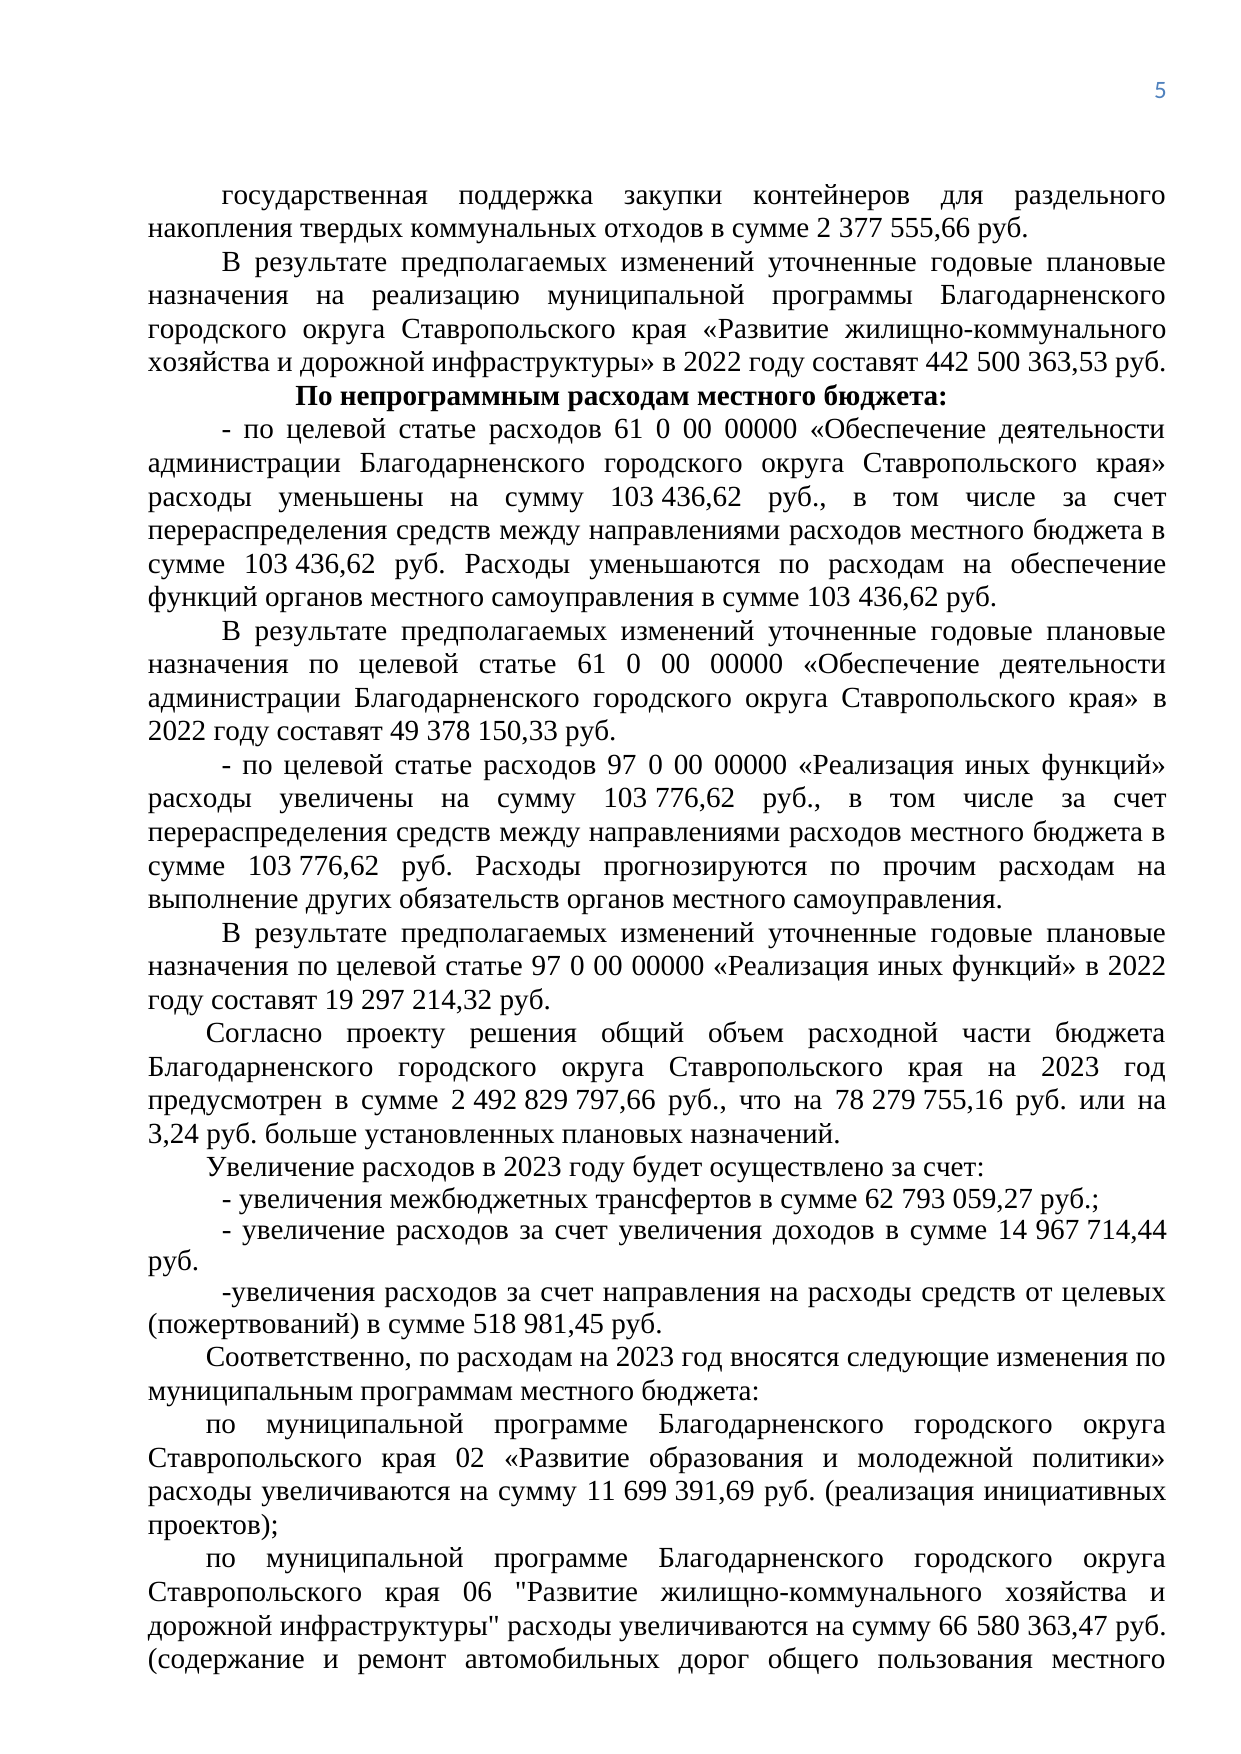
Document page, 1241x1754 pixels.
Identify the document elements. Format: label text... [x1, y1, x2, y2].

text В результате предполагаемых изменений уточненные годовые плановые назначения по целевой статье 61 0 00 00000 «Обеспечение деятельности администрации Благодарненского городского округа Ставропольского края» в 2022 году составят 49 378 150,33 руб. [148, 613, 1167, 747]
text - по целевой статье расходов 97 0 00 00000 «Реализация иных функций» расходы увеличены на сумму 103 776,62 руб., в том числе за счет перераспределения средств между направлениями расходов местного бюджета в сумме 103 776,62 руб. Расходы прогнозируются по прочим расходам на выполнение других обязательств органов местного самоуправления. [148, 747, 1167, 915]
text Увеличение расходов в 2023 году будет осуществлено за счет: [148, 1149, 1167, 1183]
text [148, 1541, 1167, 1675]
text - увеличение расходов за счет увеличения доходов в сумме 14 967 714,44 руб. [148, 1214, 1167, 1277]
text - по целевой статье расходов 61 0 00 00000 «Обеспечение деятельности администрации Благодарненского городского округа Ставропольского края» расходы уменьшены на сумму 103 436,62 руб., в том числе за счет перераспределения средств между направлениями расходов местного бюджета в сумме 103 436,62 руб. Расходы уменьшаются по расходам на обеспечение функций органов местного самоуправления в сумме 103 436,62 руб. [148, 412, 1167, 613]
text Согласно проекту решения общий объем расходной части бюджета Благодарненского городского округа Ставропольского края на 2023 год предусмотрен в сумме 2 492 829 797,66 руб., что на 78 279 755,16 руб. или на 3,24 руб. больше установленных плановых назначений. [148, 1015, 1167, 1149]
text По непрограммным расходам местного бюджета: [148, 378, 1167, 412]
text В результате предполагаемых изменений уточненные годовые плановые назначения на реализацию муниципальной программы Благодарненского городского округа Ставропольского края «Развитие жилищно-коммунального хозяйства и дорожной инфраструктуры» в 2022 году составят 442 500 363,53 руб. [148, 244, 1167, 378]
text -увеличения расходов за счет направления на расходы средств от целевых (пожертвований) в сумме 518 981,45 руб. [148, 1277, 1167, 1339]
text по муниципальной программе Благодарненского городского округа Ставропольского края 02 «Развитие образования и молодежной политики» расходы увеличиваются на сумму 11 699 391,69 руб. (реализация инициативных проектов); [148, 1406, 1167, 1541]
text Соответственно, по расходам на 2023 год вносятся следующие изменения по муниципальным программам местного бюджета: [148, 1339, 1167, 1406]
text В результате предполагаемых изменений уточненные годовые плановые назначения по целевой статье 97 0 00 00000 «Реализация иных функций» в 2022 году составят 19 297 214,32 руб. [148, 915, 1167, 1015]
text государственная поддержка закупки контейнеров для раздельного накопления твердых коммунальных отходов в сумме 2 377 555,66 руб. [148, 177, 1167, 244]
text - увеличения межбюджетных трансфертов в сумме 62 793 059,27 руб.; [148, 1183, 1167, 1214]
